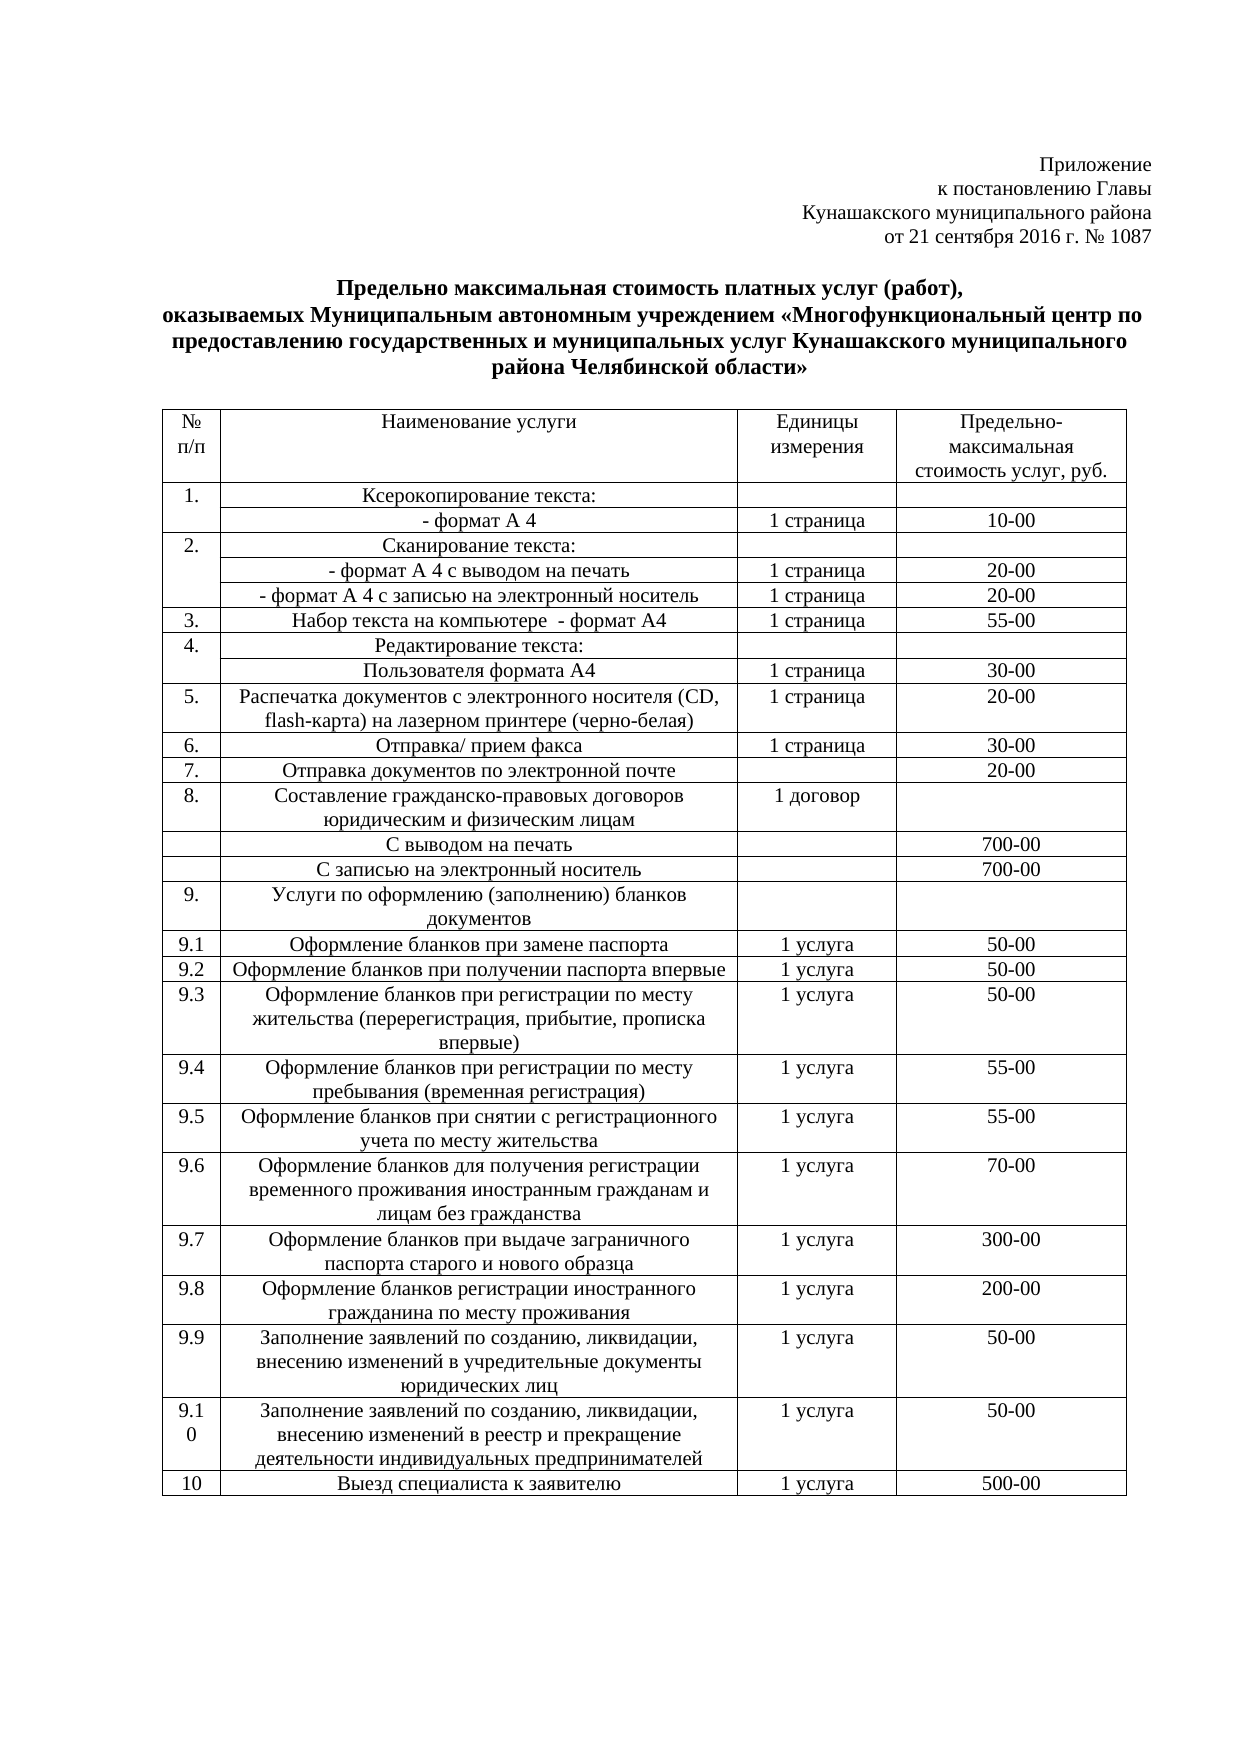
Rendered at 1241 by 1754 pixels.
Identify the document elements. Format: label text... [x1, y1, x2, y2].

table_cell 1 услуга [738, 1153, 896, 1225]
table_cell [738, 882, 896, 930]
table_cell 1 услуга [738, 1104, 896, 1152]
table_header Единицы измерения [738, 410, 896, 482]
table_cell 3. [163, 608, 220, 632]
table_cell Оформление бланков для получения регистрации временного проживания иностранным гражданам и лицам без гражданства [221, 1153, 737, 1225]
table_cell 55-00 [897, 1055, 1126, 1103]
text от 21 сентября 2016 г. № 1087 [148, 224, 1152, 248]
table_cell [738, 857, 896, 881]
table_cell 9.7 [163, 1226, 220, 1274]
table_cell 9.8 [163, 1276, 220, 1324]
table_cell 1 страница [738, 659, 896, 682]
table_cell 70-00 [897, 1153, 1126, 1225]
table_cell 1 страница [738, 558, 896, 582]
table_cell 300-00 [897, 1226, 1126, 1274]
table_cell 1 страница [738, 608, 896, 632]
table_cell 1 договор [738, 783, 896, 831]
table_cell 50-00 [897, 1325, 1126, 1397]
table_cell Оформление бланков регистрации иностранного гражданина по месту проживания [221, 1276, 737, 1324]
table_cell 9.4 [163, 1055, 220, 1103]
table_cell 1 услуга [738, 982, 896, 1054]
table_cell - формат А 4 с записью на электронный носитель [221, 583, 737, 607]
table_cell 20-00 [897, 758, 1126, 782]
table_cell Распечатка документов с электронного носителя (CD, flash-карта) на лазерном принтере (черно-белая) [221, 684, 737, 732]
table_cell Набор текста на компьютере - формат А4 [221, 608, 737, 632]
table_cell 9.9 [163, 1325, 220, 1397]
table_cell 200-00 [897, 1276, 1126, 1324]
table_cell 55-00 [897, 608, 1126, 632]
table_cell [897, 783, 1126, 831]
table_cell Составление гражданско-правовых договоров юридическим и физическим лицам [221, 783, 737, 831]
table_cell 9.5 [163, 1104, 220, 1152]
table_cell Ксерокопирование текста: [221, 483, 737, 507]
table_cell [738, 533, 896, 557]
table_cell Оформление бланков при регистрации по месту пребывания (временная регистрация) [221, 1055, 737, 1103]
table_cell 50-00 [897, 1398, 1126, 1470]
table_cell Выезд специалиста к заявителю [221, 1471, 737, 1495]
table_cell 1. [163, 483, 220, 532]
table_cell - формат А 4 с выводом на печать [221, 558, 737, 582]
table_cell [897, 533, 1126, 557]
table_cell 9.2 [163, 957, 220, 981]
table_cell 1 страница [738, 583, 896, 607]
table_cell Сканирование текста: [221, 533, 737, 557]
table_cell 2. [163, 533, 220, 607]
table_header Предельно-максимальная стоимость услуг, руб. [897, 410, 1126, 482]
table_cell [897, 483, 1126, 507]
table_cell Пользователя формата А4 [221, 659, 737, 682]
table_cell 1 услуга [738, 1276, 896, 1324]
table_cell 7. [163, 758, 220, 782]
table_cell 500-00 [897, 1471, 1126, 1495]
table_cell 1 страница [738, 684, 896, 732]
table_cell Оформление бланков при получении паспорта впервые [221, 957, 737, 981]
table_cell Редактирование текста: [221, 633, 737, 657]
table_cell Оформление бланков при замене паспорта [221, 931, 737, 956]
table_cell Услуги по оформлению (заполнению) бланков документов [221, 882, 737, 930]
text Предельно максимальная стоимость платных услуг (работ), [148, 274, 1152, 301]
table_cell 1 услуга [738, 1226, 896, 1274]
table_cell [738, 832, 896, 856]
table_cell 1 страница [738, 508, 896, 532]
table_header № п/п [163, 410, 220, 482]
table_cell 30-00 [897, 733, 1126, 757]
table_cell [738, 483, 896, 507]
text Кунашакского муниципального района [148, 200, 1152, 224]
table_cell 10-00 [897, 508, 1126, 532]
table_cell Оформление бланков при выдаче заграничного паспорта старого и нового образца [221, 1226, 737, 1274]
text к постановлению Главы [148, 176, 1152, 200]
table_cell [163, 832, 220, 856]
table_cell 1 услуга [738, 1055, 896, 1103]
table_cell 9. [163, 882, 220, 930]
table_cell 9.6 [163, 1153, 220, 1225]
table_cell С выводом на печать [221, 832, 737, 856]
table_cell 8. [163, 783, 220, 831]
table_cell Отправка документов по электронной почте [221, 758, 737, 782]
table_cell [897, 882, 1126, 930]
text оказываемых Муниципальным автономным учреждением «Многофункциональный центр по предоставлению государственных и муниципальных услуг Кунашакского муниципального района Челябинской области» [148, 301, 1152, 380]
table_cell 55-00 [897, 1104, 1126, 1152]
table_cell 20-00 [897, 558, 1126, 582]
table_cell 700-00 [897, 832, 1126, 856]
table_header Наименование услуги [221, 410, 737, 482]
table_cell 5. [163, 684, 220, 732]
table_cell Оформление бланков при регистрации по месту жительства (перерегистрация, прибытие, прописка впервые) [221, 982, 737, 1054]
table_cell 9.1 [163, 931, 220, 956]
table_cell 9.10 [163, 1398, 220, 1470]
table_cell [163, 857, 220, 881]
table_cell [738, 633, 896, 657]
table_cell 50-00 [897, 957, 1126, 981]
text Приложение [148, 152, 1152, 176]
table_cell 6. [163, 733, 220, 757]
table_cell 1 страница [738, 733, 896, 757]
table_cell 30-00 [897, 659, 1126, 682]
table_cell 9.3 [163, 982, 220, 1054]
table_cell 50-00 [897, 931, 1126, 956]
table_cell [738, 758, 896, 782]
table_cell 10 [163, 1471, 220, 1495]
table_cell 20-00 [897, 684, 1126, 732]
table_cell 1 услуга [738, 1325, 896, 1397]
table_cell С записью на электронный носитель [221, 857, 737, 881]
table_cell Заполнение заявлений по созданию, ликвидации, внесению изменений в реестр и прекращение деятельности индивидуальных предпринимателей [221, 1398, 737, 1470]
table_cell Оформление бланков при снятии с регистрационного учета по месту жительства [221, 1104, 737, 1152]
table_cell 4. [163, 633, 220, 682]
table_cell 1 услуга [738, 1471, 896, 1495]
table_cell 1 услуга [738, 1398, 896, 1470]
table_cell 20-00 [897, 583, 1126, 607]
table_cell [897, 633, 1126, 657]
table_cell Заполнение заявлений по созданию, ликвидации, внесению изменений в учредительные документы юридических лиц [221, 1325, 737, 1397]
table_cell - формат А 4 [221, 508, 737, 532]
table_cell 1 услуга [738, 957, 896, 981]
table_cell 700-00 [897, 857, 1126, 881]
table_cell 1 услуга [738, 931, 896, 956]
table_cell 50-00 [897, 982, 1126, 1054]
table_cell Отправка/ прием факса [221, 733, 737, 757]
